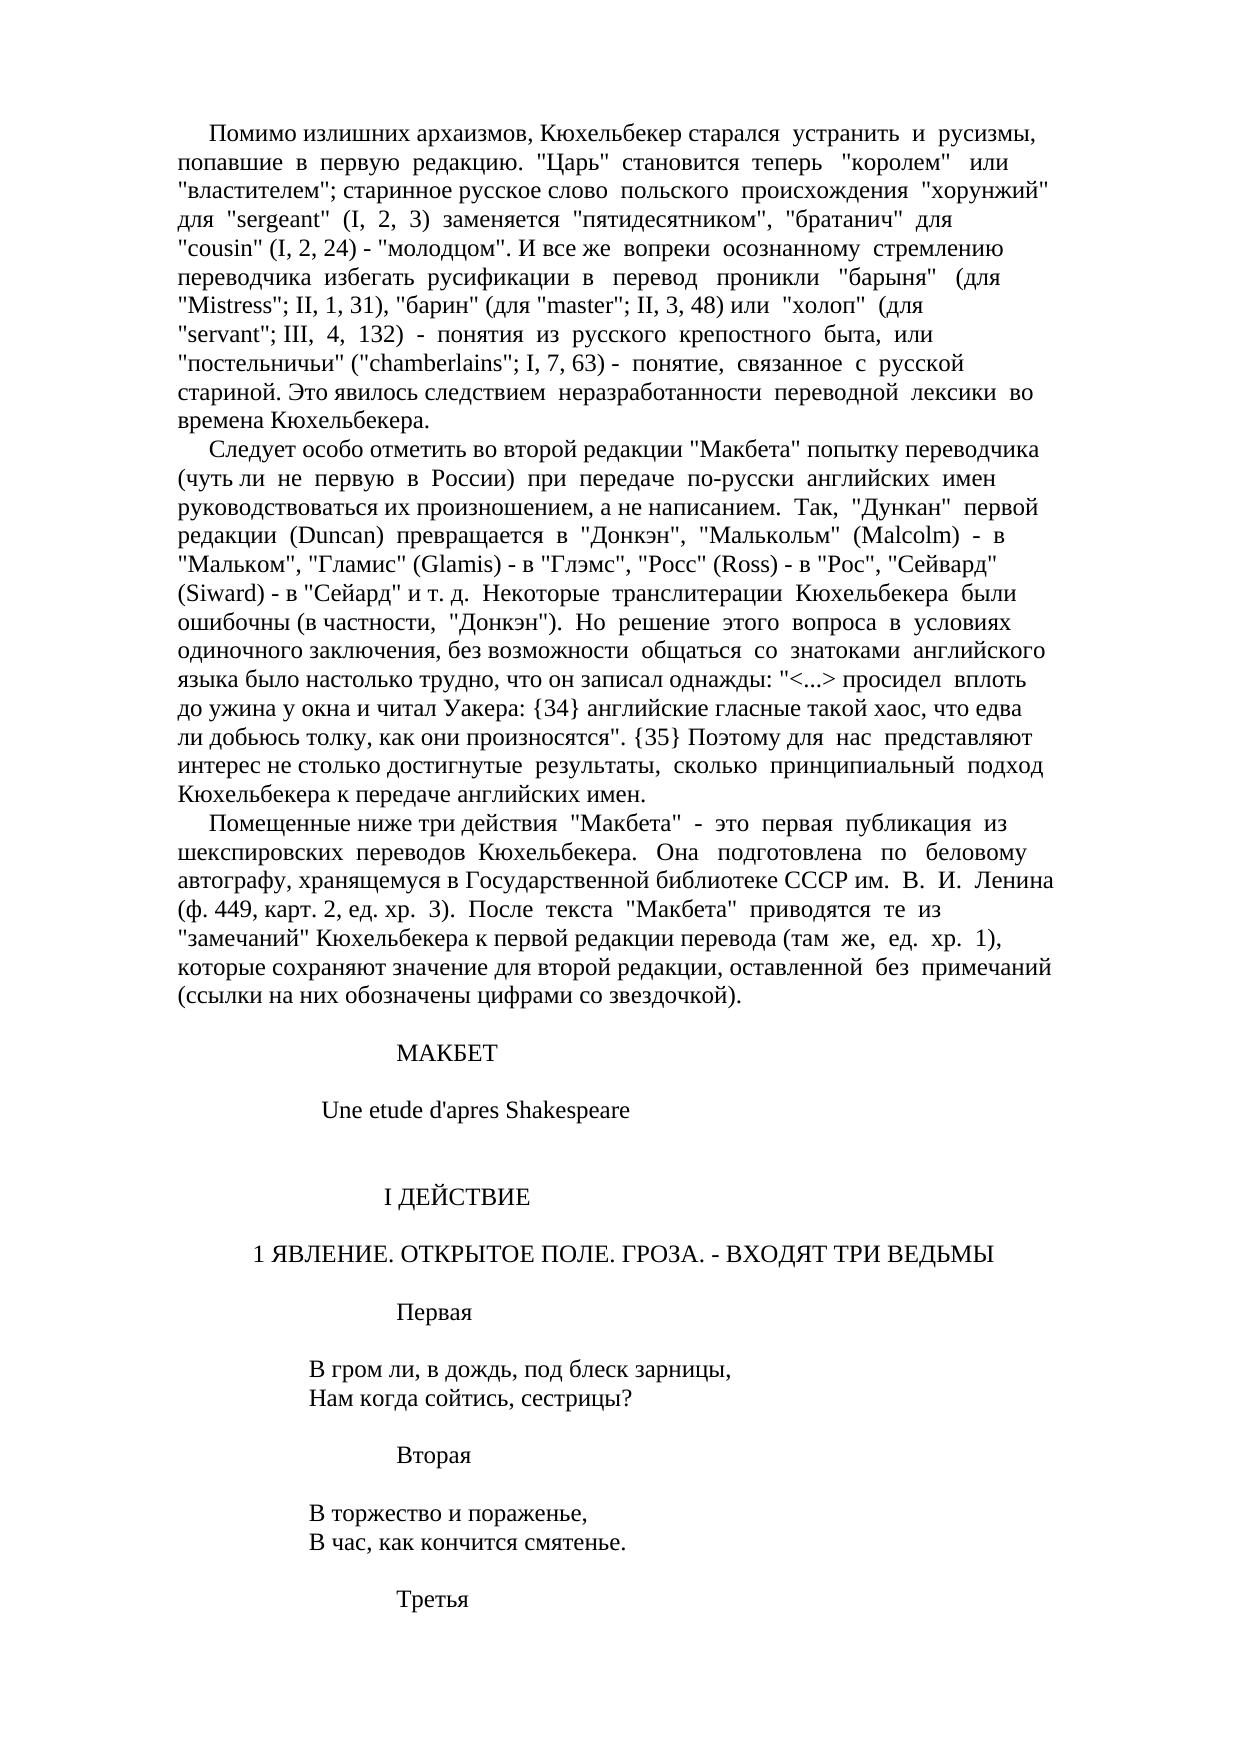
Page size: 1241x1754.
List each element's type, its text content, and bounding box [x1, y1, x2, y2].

text до ужина у окна и читал Уакера: {34} английские гласные такой хаос, что едва [177, 693, 1152, 722]
text интерес не столько достигнутые результаты, сколько принципиальный подход [177, 751, 1152, 779]
text ли добьюсь толку, как они произносятся". {35} Поэтому для нас представляют [177, 722, 1152, 751]
text I ДЕЙСТВИЕ [177, 1182, 1152, 1211]
text (Siward) - в "Сейард" и т. д. Некоторые транслитерации Кюхельбекера были [177, 578, 1152, 607]
text Помещенные ниже три действия "Макбета" - это первая публикация из [177, 808, 1152, 837]
text МАКБЕТ [177, 1038, 1152, 1067]
text "постельничьи" ("chamberlains"; I, 7, 63) - понятие, связанное с русской [177, 348, 1152, 377]
text попавшие в первую редакцию. "Царь" становится теперь "королем" или [177, 147, 1152, 176]
text Нам когда сойтись, сестрицы? [177, 1383, 1152, 1412]
text (чуть ли не первую в России) при передаче по-русски английских имен [177, 463, 1152, 492]
text Кюхельбекера к передаче английских имен. [177, 779, 1152, 808]
text В час, как кончится смятенье. [177, 1527, 1152, 1556]
text языка было настолько трудно, что он записал однажды: "<...> просидел вплоть [177, 664, 1152, 693]
text автографу, хранящемуся в Государственной библиотеке СССР им. В. И. Ленина [177, 866, 1152, 894]
text Третья [177, 1584, 1152, 1613]
text "властителем"; старинное русское слово польского происхождения "хорунжий" [177, 176, 1152, 204]
text (ф. 449, карт. 2, ед. хр. 3). После текста "Макбета" приводятся те из [177, 894, 1152, 923]
text руководствоваться их произношением, а не написанием. Так, "Дункан" первой [177, 492, 1152, 521]
text "cousin" (I, 2, 24) - "молодцом". И все же вопреки осознанному стремлению [177, 233, 1152, 262]
text "Мальком", "Гламис" (Glamis) - в "Глэмс", "Росс" (Ross) - в "Рос", "Сейвард" [177, 549, 1152, 578]
text 1 ЯВЛЕНИЕ. ОТКРЫТОЕ ПОЛЕ. ГРОЗА. - ВХОДЯТ ТРИ ВЕДЬМЫ [177, 1239, 1152, 1268]
text "servant"; III, 4, 132) - понятия из русского крепостного быта, или [177, 319, 1152, 348]
text для "sergeant" (I, 2, 3) заменяется "пятидесятником", "братанич" для [177, 204, 1152, 233]
text одиночного заключения, без возможности общаться со знатоками английского [177, 636, 1152, 664]
text которые сохраняют значение для второй редакции, оставленной без примечаний [177, 952, 1152, 981]
text редакции (Duncan) превращается в "Донкэн", "Малькольм" (Malcolm) - в [177, 521, 1152, 549]
text ошибочны (в частности, "Донкэн"). Но решение этого вопроса в условиях [177, 607, 1152, 636]
text шекспировских переводов Кюхельбекера. Она подготовлена по беловому [177, 837, 1152, 866]
text "замечаний" Кюхельбекера к первой редакции перевода (там же, ед. хр. 1), [177, 923, 1152, 952]
text Une etude d'apres Shakespeare [177, 1096, 1152, 1124]
text В гром ли, в дождь, под блеск зарницы, [177, 1354, 1152, 1383]
text Первая [177, 1297, 1152, 1326]
text В торжество и пораженье, [177, 1498, 1152, 1527]
text переводчика избегать русификации в перевод проникли "барыня" (для [177, 262, 1152, 291]
text "Mistress"; II, 1, 31), "барин" (для "master"; II, 3, 48) или "холоп" (для [177, 291, 1152, 319]
text (ссылки на них обозначены цифрами со звездочкой). [177, 981, 1152, 1009]
text Вторая [177, 1441, 1152, 1469]
text Следует особо отметить во второй редакции "Макбета" попытку переводчика [177, 434, 1152, 463]
text времена Кюхельбекера. [177, 406, 1152, 434]
text стариной. Это явилось следствием неразработанности переводной лексики во [177, 377, 1152, 406]
text Помимо излишних архаизмов, Кюхельбекер старался устранить и русизмы, [177, 118, 1152, 147]
